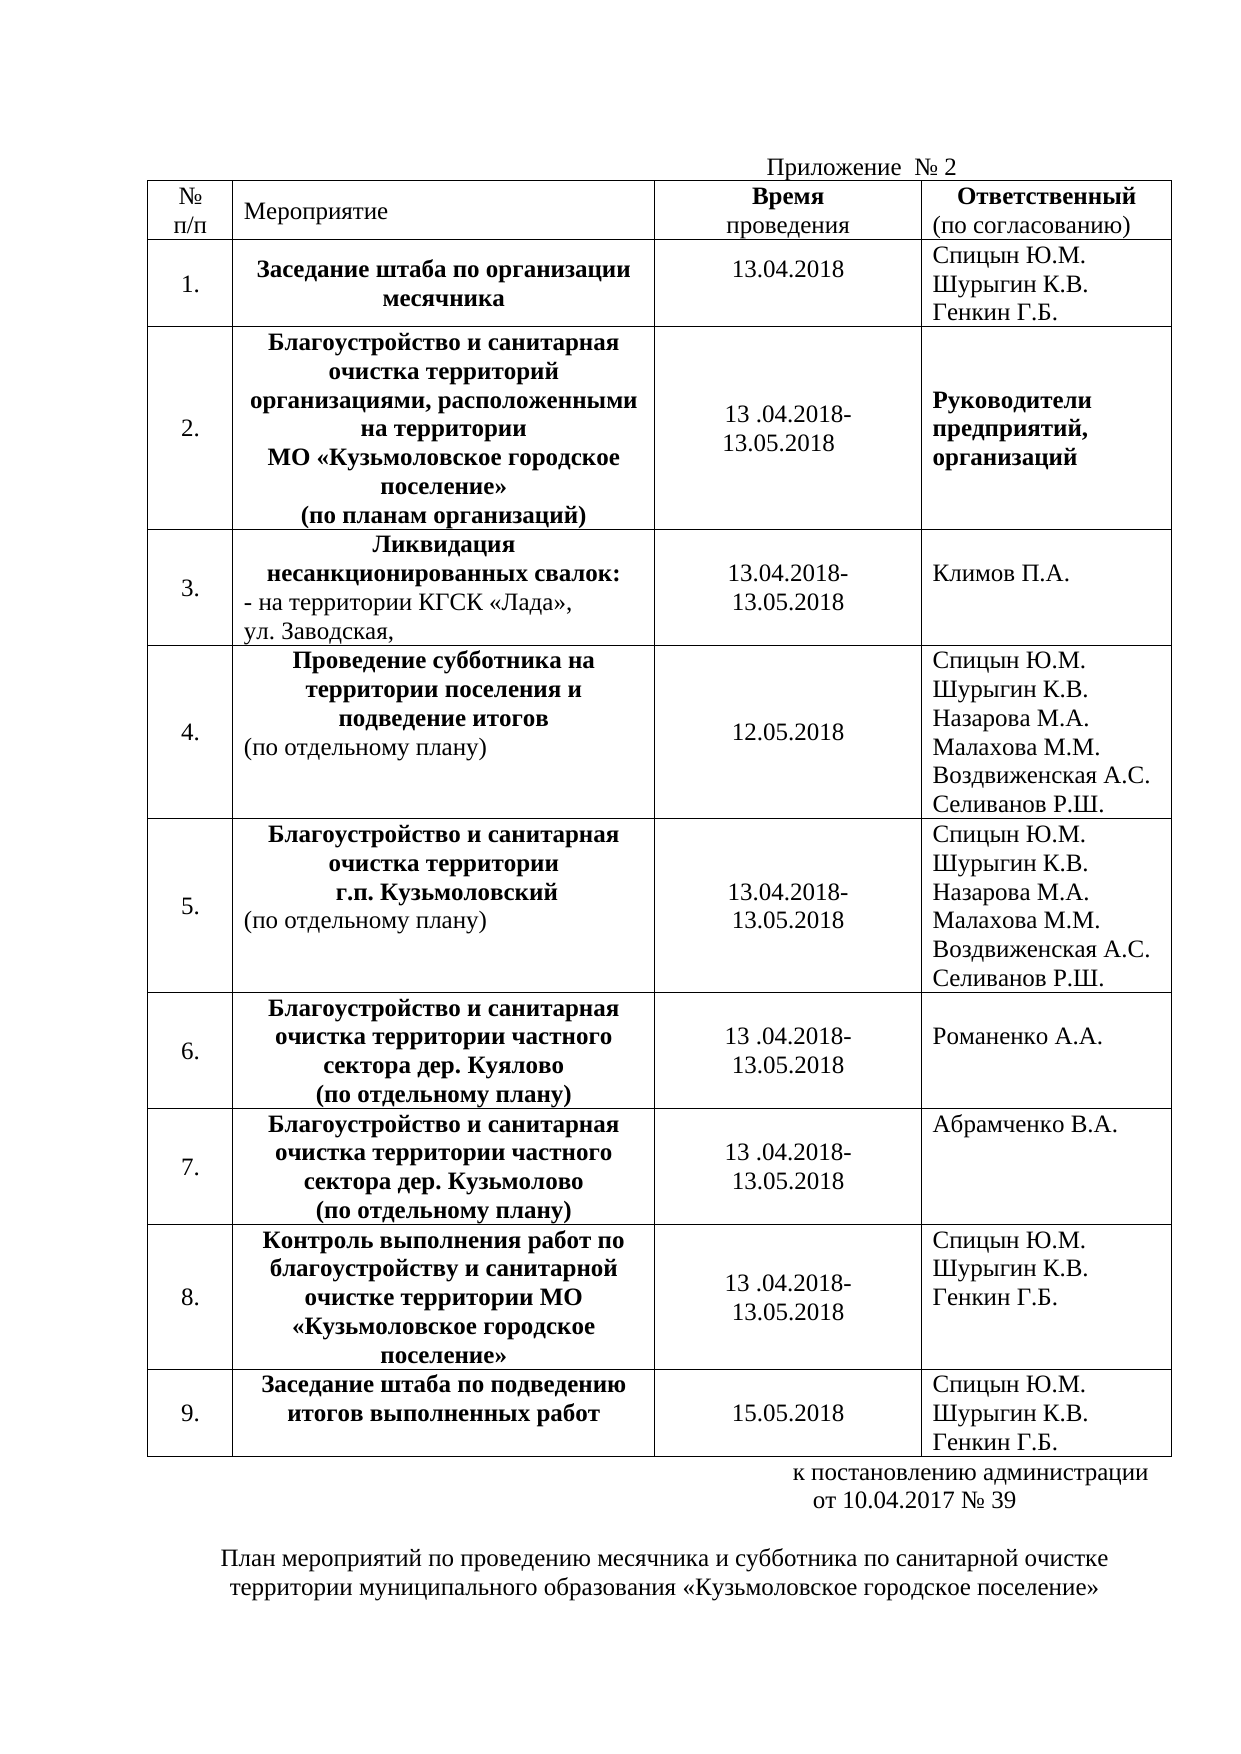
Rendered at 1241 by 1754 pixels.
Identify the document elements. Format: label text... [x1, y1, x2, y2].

table_cell 8. [148, 1225, 232, 1368]
table_header Ответственный (по согласованию) [922, 181, 1171, 239]
table_cell 1. [148, 240, 232, 326]
text Приложение № 2 [148, 152, 1181, 180]
table_cell Спицын Ю.М. Шурыгин К.В. Генкин Г.Б. [922, 1225, 1171, 1368]
table_cell Проведение субботника на территории поселения и подведение итогов (по отдельному плану) [233, 646, 654, 818]
table_header Мероприятие [233, 181, 654, 239]
table_header Время проведения [655, 181, 921, 239]
table_cell 13 .04.2018- 13.05.2018 [655, 1225, 921, 1368]
table_cell 5. [148, 819, 232, 992]
table_cell 2. [148, 327, 232, 528]
table_cell Спицын Ю.М. Шурыгин К.В. Генкин Г.Б. [922, 1370, 1171, 1456]
table_cell Благоустройство и санитарная очистка территории частного сектора дер. Куялово (по отдельному плану) [233, 993, 654, 1108]
table_cell Заседание штаба по подведению итогов выполненных работ [233, 1370, 654, 1456]
table_cell Благоустройство и санитарная очистка территории г.п. Кузьмоловский (по отдельному плану) [233, 819, 654, 992]
table_header № п/п [148, 181, 232, 239]
table_cell Благоустройство и санитарная очистка территорий организациями, расположенными на территории МО «Кузьмоловское городское поселение» (по планам организаций) [233, 327, 654, 528]
table_cell Заседание штаба по организации месячника [233, 240, 654, 326]
table_cell 13 .04.2018- 13.05.2018 [655, 1109, 921, 1224]
table_cell 4. [148, 646, 232, 818]
table_cell 13.04.2018 [655, 240, 921, 326]
table_cell 13.04.2018- 13.05.2018 [655, 530, 921, 644]
table_cell 9. [148, 1370, 232, 1456]
table_cell Спицын Ю.М. Шурыгин К.В. Генкин Г.Б. [922, 240, 1171, 326]
text к постановлению администрации [148, 1457, 1181, 1486]
table_cell Благоустройство и санитарная очистка территории частного сектора дер. Кузьмолово (по отдельному плану) [233, 1109, 654, 1224]
table_cell 15.05.2018 [655, 1370, 921, 1456]
text План мероприятий по проведению месячника и субботника по санитарной очистке территории муниципального образования «Кузьмоловское городское поселение» [148, 1543, 1181, 1601]
table_cell Абрамченко В.А. [922, 1109, 1171, 1224]
table_cell 7. [148, 1109, 232, 1224]
table_cell 13.04.2018- 13.05.2018 [655, 819, 921, 992]
table_cell 3. [148, 530, 232, 644]
table_cell Руководители предприятий, организаций [922, 327, 1171, 528]
table_cell 13 .04.2018- 13.05.2018 [655, 327, 921, 528]
table_cell 13 .04.2018- 13.05.2018 [655, 993, 921, 1108]
text от 10.04.2017 № 39 [148, 1486, 1181, 1514]
table_cell 12.05.2018 [655, 646, 921, 818]
table_cell Контроль выполнения работ по благоустройству и санитарной очистке территории МО «Кузьмоловское городское поселение» [233, 1225, 654, 1368]
table_cell Спицын Ю.М. Шурыгин К.В. Назарова М.А. Малахова М.М. Воздвиженская А.С. Селиванов Р.Ш. [922, 646, 1171, 818]
table_cell Спицын Ю.М. Шурыгин К.В. Назарова М.А. Малахова М.М. Воздвиженская А.С. Селиванов Р.Ш. [922, 819, 1171, 992]
table_cell Ликвидация несанкционированных свалок: - на территории КГСК «Лада», ул. Заводская, [233, 530, 654, 644]
table_cell Романенко А.А. [922, 993, 1171, 1108]
table_cell 6. [148, 993, 232, 1108]
table_cell Климов П.А. [922, 530, 1171, 644]
